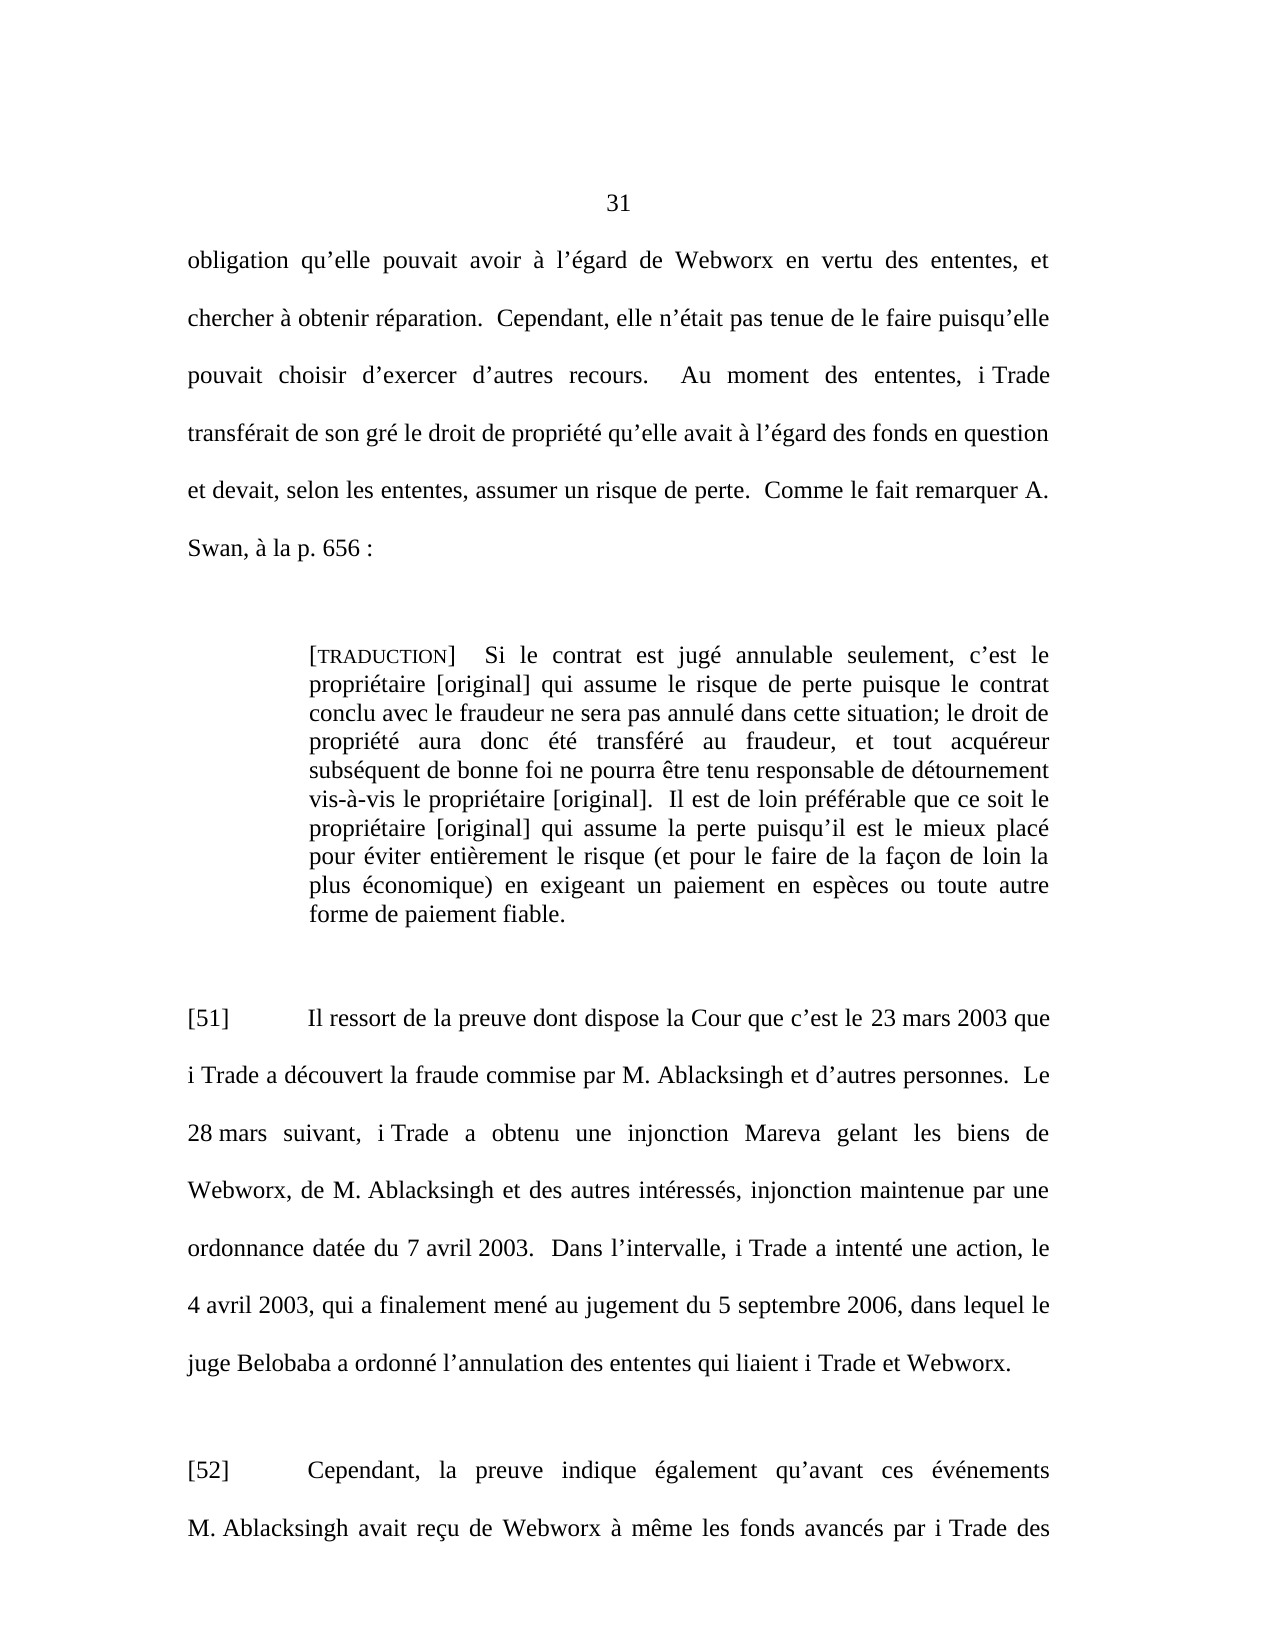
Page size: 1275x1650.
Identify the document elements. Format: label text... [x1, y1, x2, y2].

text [187, 245, 1050, 561]
text [traduction] Si le contrat est jugé annulable seulement, c’est le propriétaire [original] qui assume le risque de perte puisque le contrat conclu avec le fraudeur ne sera pas annulé dans cette situation; le droit de propriété aura donc été transféré au fraudeur, et tout acquéreur subséquent de bonne foi ne pourra être tenu responsable de détournement vis-à-vis le propriétaire [original]. Il est de loin préférable que ce soit le propriétaire [original] qui assume la perte puisqu’il est le mieux placé pour éviter entièrement le risque (et pour le faire de la façon de loin la plus économique) en exigeant un paiement en espèces ou toute autre forme de paiement fiable. [187, 640, 1050, 928]
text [187, 1455, 1050, 1541]
text Il ressort de la preuve dont dispose la Cour que c’est le 23 mars 2003 que i Trade a découvert la fraude commise par M. Ablacksingh et d’autres personnes. Le 28 mars suivant, i Trade a obtenu une injonction Mareva gelant les biens de Webworx, de M. Ablacksingh et des autres intéressés, injonction maintenue par une ordonnance datée du 7 avril 2003. Dans l’intervalle, i Trade a intenté une action, le 4 avril 2003, qui a finalement mené au jugement du 5 septembre 2006, dans lequel le juge Belobaba a ordonné l’annulation des ententes qui liaient i Trade et Webworx. [187, 1003, 1050, 1376]
